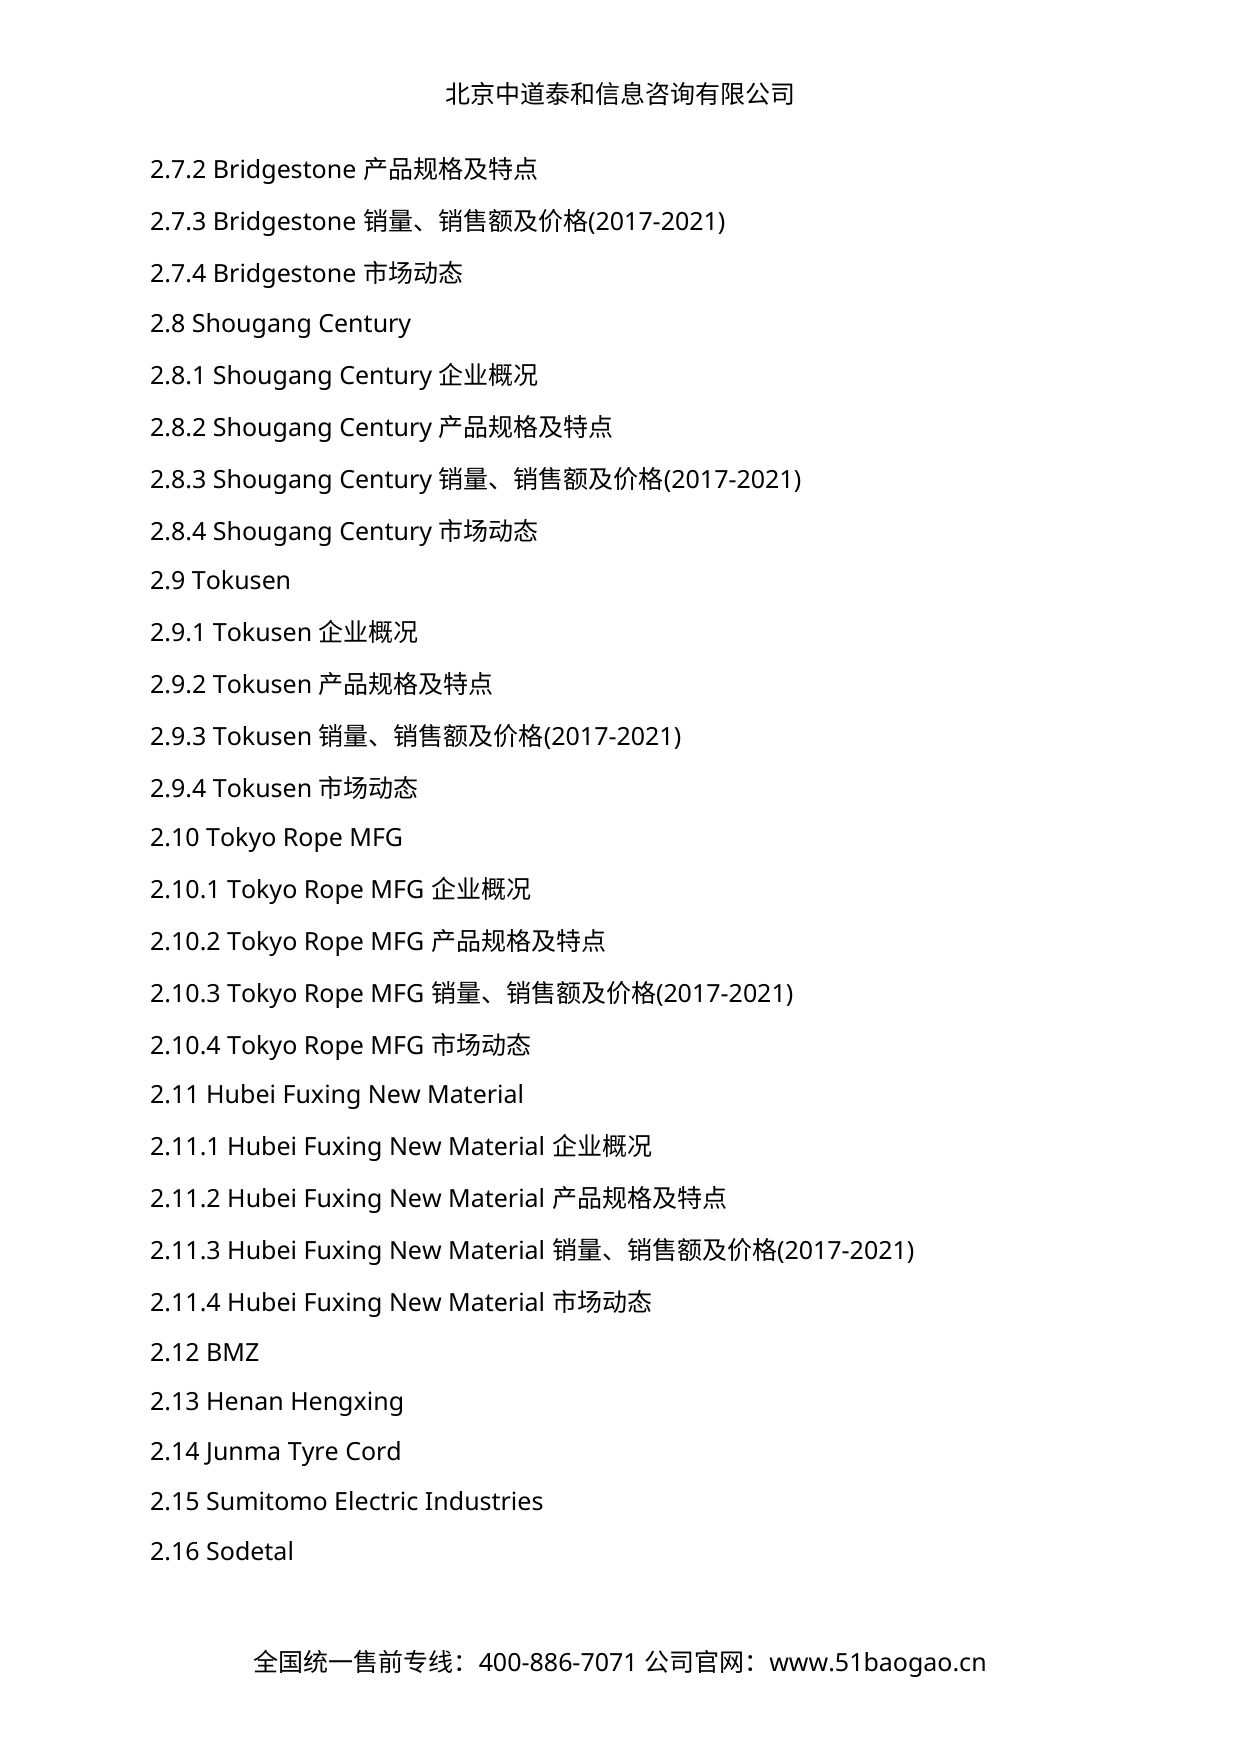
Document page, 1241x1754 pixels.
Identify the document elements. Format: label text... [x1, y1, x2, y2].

text 2.8.2 Shougang Century 产品规格及特点 [150, 407, 1090, 443]
text 2.11.1 Hubei Fuxing New Material 企业概况 [150, 1127, 1090, 1163]
text 2.14 Junma Tyre Cord [150, 1434, 1090, 1468]
text 2.7.3 Bridgestone 销量、销售额及价格(2017-2021) [150, 202, 1090, 238]
text 2.7.2 Bridgestone 产品规格及特点 [150, 150, 1090, 186]
text 2.12 BMZ [150, 1334, 1090, 1368]
text 2.11.3 Hubei Fuxing New Material 销量、销售额及价格(2017-2021) [150, 1231, 1090, 1267]
text 2.11.4 Hubei Fuxing New Material 市场动态 [150, 1282, 1090, 1319]
text 2.11.2 Hubei Fuxing New Material 产品规格及特点 [150, 1179, 1090, 1215]
text 2.10 Tokyo Rope MFG [150, 820, 1090, 854]
text 2.9.2 Tokusen 产品规格及特点 [150, 664, 1090, 701]
text 2.10.3 Tokyo Rope MFG 销量、销售额及价格(2017-2021) [150, 973, 1090, 1010]
text 2.8.4 Shougang Century 市场动态 [150, 511, 1090, 547]
text 2.11 Hubei Fuxing New Material [150, 1077, 1090, 1111]
text 2.13 Henan Hengxing [150, 1384, 1090, 1418]
text 2.10.4 Tokyo Rope MFG 市场动态 [150, 1025, 1090, 1062]
text 2.9.4 Tokusen 市场动态 [150, 768, 1090, 804]
text 2.10.1 Tokyo Rope MFG 企业概况 [150, 870, 1090, 906]
text 2.8.1 Shougang Century 企业概况 [150, 355, 1090, 392]
text 2.16 Sodetal [150, 1533, 1090, 1567]
text 2.8 Shougang Century [150, 306, 1090, 340]
text 2.10.2 Tokyo Rope MFG 产品规格及特点 [150, 922, 1090, 958]
text 2.9.1 Tokusen 企业概况 [150, 612, 1090, 649]
text 2.9.3 Tokusen 销量、销售额及价格(2017-2021) [150, 716, 1090, 752]
text 2.9 Tokusen [150, 563, 1090, 597]
text 2.15 Sumitomo Electric Industries [150, 1483, 1090, 1517]
text 2.7.4 Bridgestone 市场动态 [150, 254, 1090, 290]
text 2.8.3 Shougang Century 销量、销售额及价格(2017-2021) [150, 459, 1090, 495]
